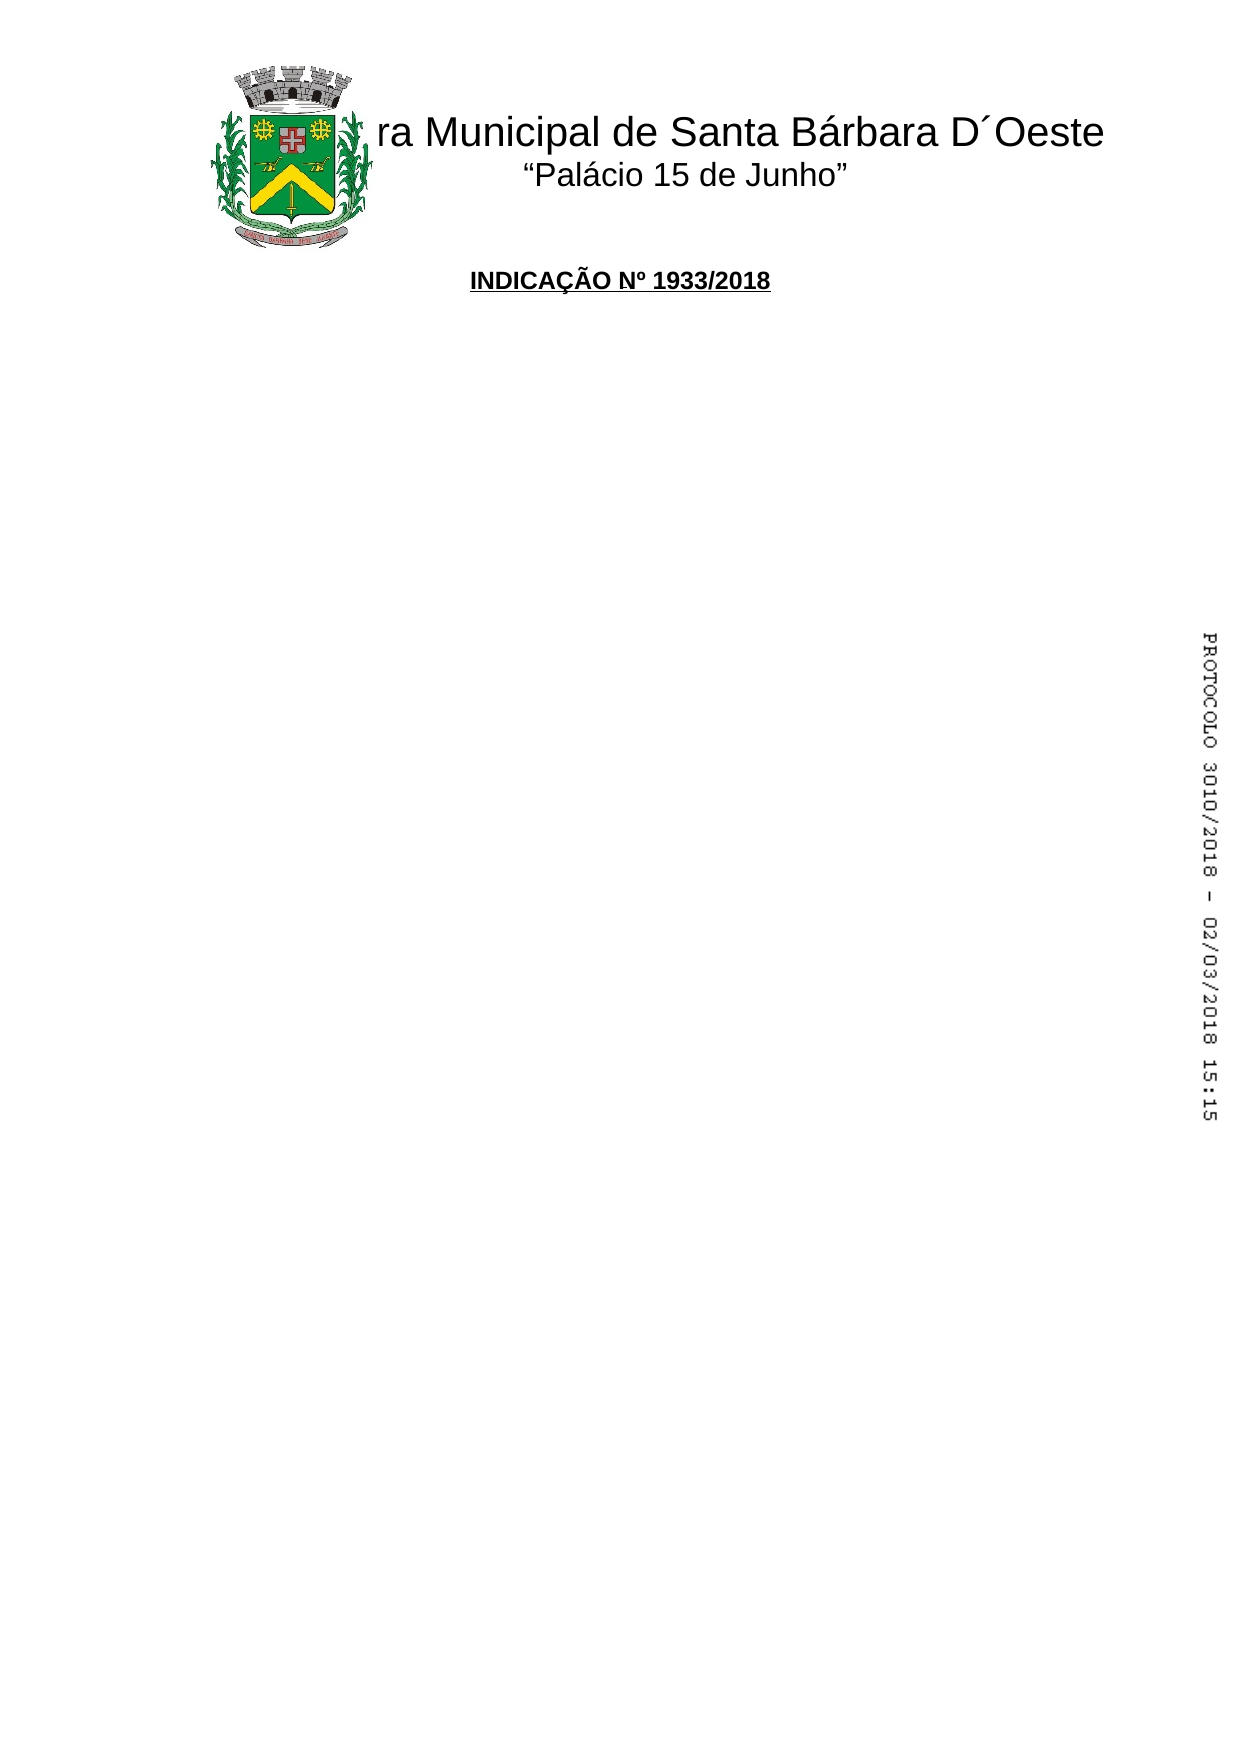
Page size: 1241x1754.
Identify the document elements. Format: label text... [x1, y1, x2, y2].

picture [210, 66, 380, 255]
title INDICAÇÃO Nº 1933/2018 [177, 266, 1063, 294]
picture [1177, 629, 1241, 1125]
